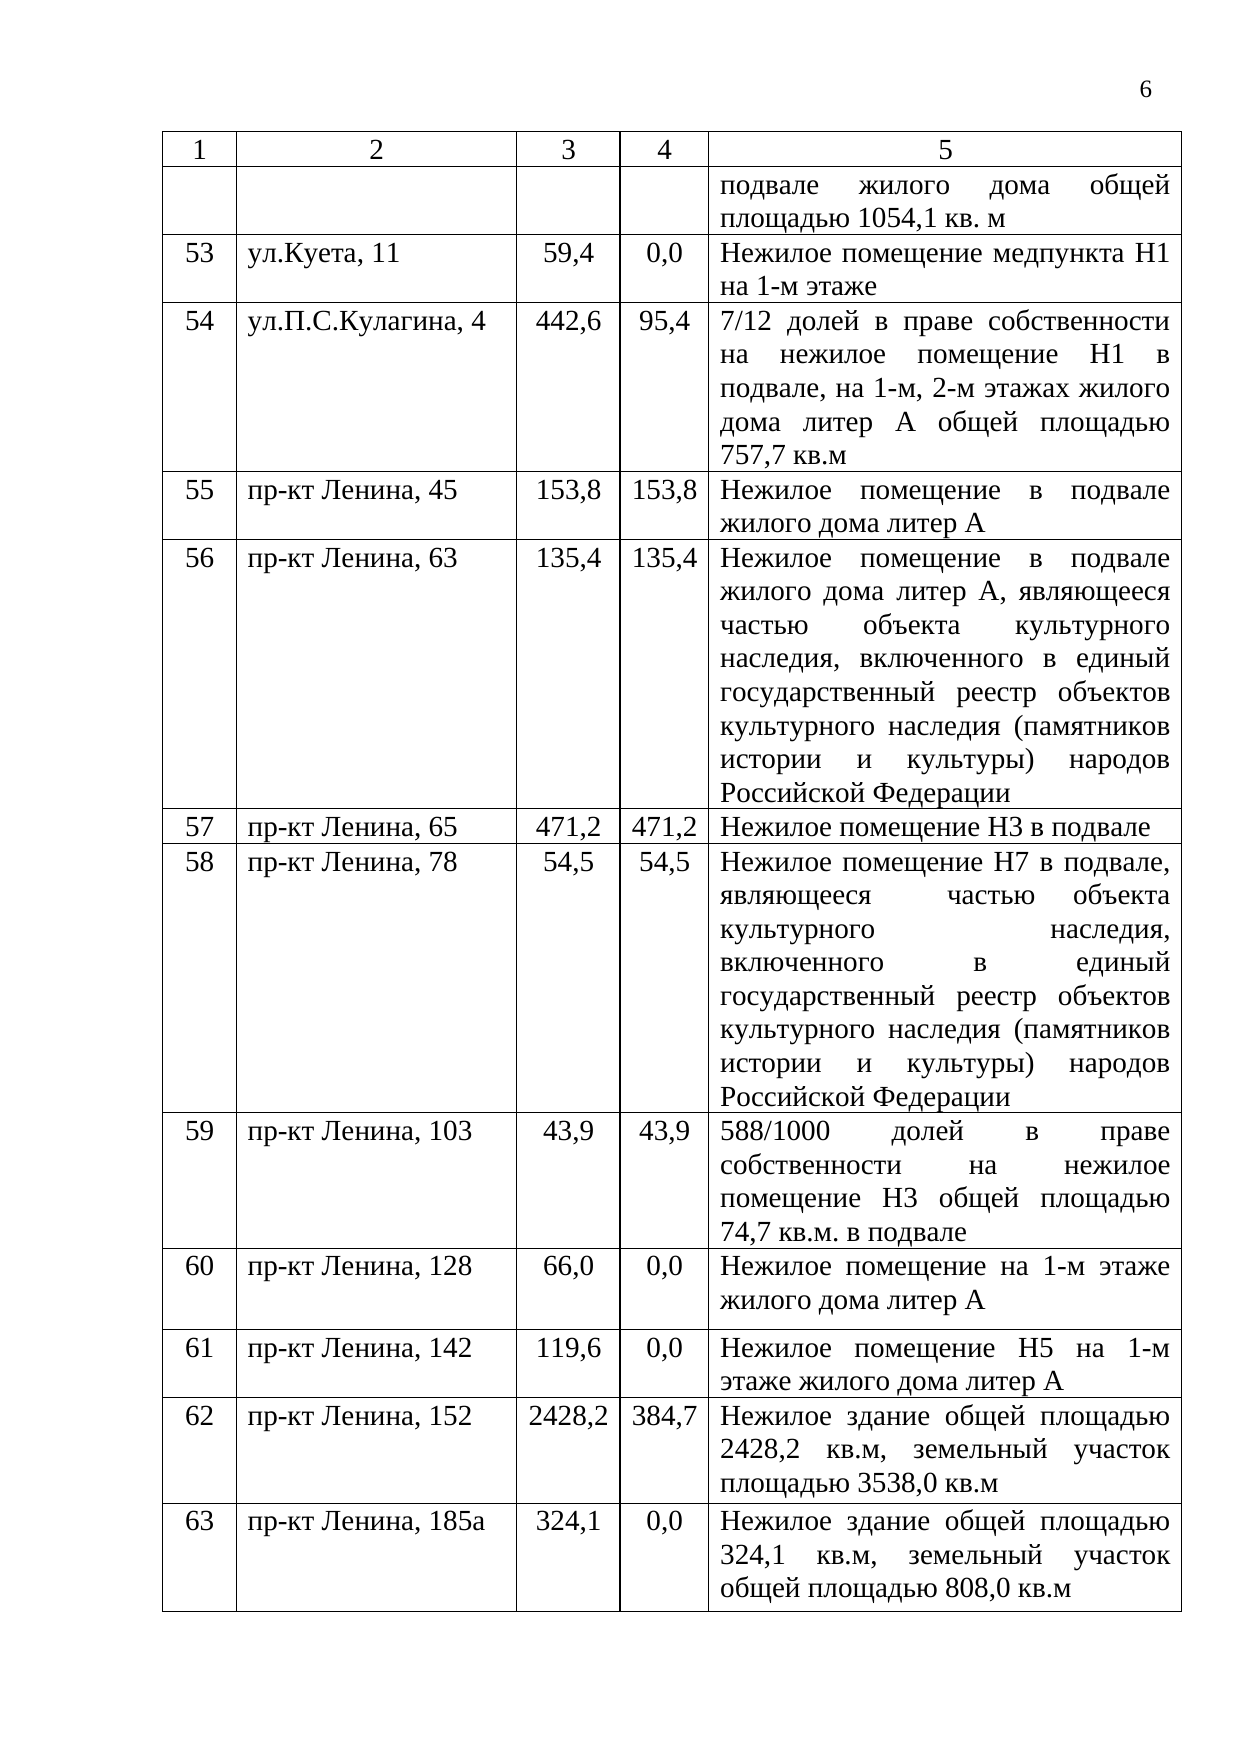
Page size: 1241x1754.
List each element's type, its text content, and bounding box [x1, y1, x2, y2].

table_cell [237, 167, 516, 234]
table_cell 43,9 [621, 1113, 708, 1247]
table_cell 54,5 [621, 844, 708, 1112]
table_cell 4 [621, 132, 708, 166]
table_cell 62 [163, 1398, 236, 1502]
table_cell 7/12 долей в праве собственности на нежилое помещение Н1 в подвале, на 1-м, 2-м этажах жилого дома литер А общей площадью 757,7 кв.м [709, 303, 1181, 471]
table_cell 61 [163, 1330, 236, 1397]
table_cell ул.П.С.Кулагина, 4 [237, 303, 516, 471]
table_cell [621, 167, 708, 234]
table_cell пр-кт Ленина, 63 [237, 540, 516, 808]
table_cell 43,9 [517, 1113, 619, 1247]
table_cell 57 [163, 809, 236, 843]
table_cell Нежилое помещение в подвале жилого дома литер А, являющееся частью объекта культурного наследия, включенного в единый государственный реестр объектов культурного наследия (памятников истории и культуры) народов Российской Федерации [709, 540, 1181, 808]
table_cell 56 [163, 540, 236, 808]
table_cell 471,2 [517, 809, 619, 843]
table_cell пр-кт Ленина, 65 [237, 809, 516, 843]
table_cell пр-кт Ленина, 128 [237, 1249, 516, 1329]
table_cell 60 [163, 1249, 236, 1329]
table_cell 471,2 [621, 809, 708, 843]
table_cell Нежилое помещение Н5 на 1-м этаже жилого дома литер А [709, 1330, 1181, 1397]
table_cell 324,1 [517, 1504, 619, 1611]
table_cell 5 [709, 132, 1181, 166]
table_cell 135,4 [621, 540, 708, 808]
table_cell пр-кт Ленина, 78 [237, 844, 516, 1112]
table_cell 59,4 [517, 235, 619, 302]
table_cell 63 [163, 1504, 236, 1611]
table_cell ул.Куета, 11 [237, 235, 516, 302]
table_cell 153,8 [621, 472, 708, 539]
table_cell 135,4 [517, 540, 619, 808]
table_cell 588/1000 долей в праве собственности на нежилое помещение Н3 общей площадью 74,7 кв.м. в подвале [709, 1113, 1181, 1247]
table_cell Нежилое помещение Н7 в подвале, являющееся частью объекта культурного наследия, включенного в единый государственный реестр объектов культурного наследия (памятников истории и культуры) народов Российской Федерации [709, 844, 1181, 1112]
table_cell 54 [163, 303, 236, 471]
table_cell 53 [163, 235, 236, 302]
table_cell 55 [163, 472, 236, 539]
table_cell 2428,2 [517, 1398, 619, 1502]
table_cell 1 [163, 132, 236, 166]
table_cell 66,0 [517, 1249, 619, 1329]
table_cell 2 [237, 132, 516, 166]
table_cell 119,6 [517, 1330, 619, 1397]
table_cell 58 [163, 844, 236, 1112]
table_cell 0,0 [621, 235, 708, 302]
table_cell 3 [517, 132, 619, 166]
table_cell 384,7 [621, 1398, 708, 1502]
table_cell 442,6 [517, 303, 619, 471]
table_cell Нежилое помещение в подвале жилого дома литер А [709, 472, 1181, 539]
table_cell 54,5 [517, 844, 619, 1112]
table_cell 153,8 [517, 472, 619, 539]
table_cell 0,0 [621, 1504, 708, 1611]
table_cell пр-кт Ленина, 142 [237, 1330, 516, 1397]
table_cell Нежилое помещение медпункта Н1 на 1-м этаже [709, 235, 1181, 302]
table_cell 0,0 [621, 1330, 708, 1397]
table_cell Нежилое помещение на 1-м этаже жилого дома литер А [709, 1249, 1181, 1329]
table_cell пр-кт Ленина, 152 [237, 1398, 516, 1502]
table_cell [163, 167, 236, 234]
table_cell пр-кт Ленина, 45 [237, 472, 516, 539]
table_cell 59 [163, 1113, 236, 1247]
table_cell Нежилое здание общей площадью 324,1 кв.м, земельный участок общей площадью 808,0 кв.м [709, 1504, 1181, 1611]
table_cell пр-кт Ленина, 103 [237, 1113, 516, 1247]
table_cell 0,0 [621, 1249, 708, 1329]
table_cell подвале жилого дома общей площадью 1054,1 кв. м [709, 167, 1181, 234]
table_cell пр-кт Ленина, 185а [237, 1504, 516, 1611]
table_cell Нежилое помещение Н3 в подвале [709, 809, 1181, 843]
table_cell Нежилое здание общей площадью 2428,2 кв.м, земельный участок площадью 3538,0 кв.м [709, 1398, 1181, 1502]
table_cell 95,4 [621, 303, 708, 471]
table_cell [517, 167, 619, 234]
